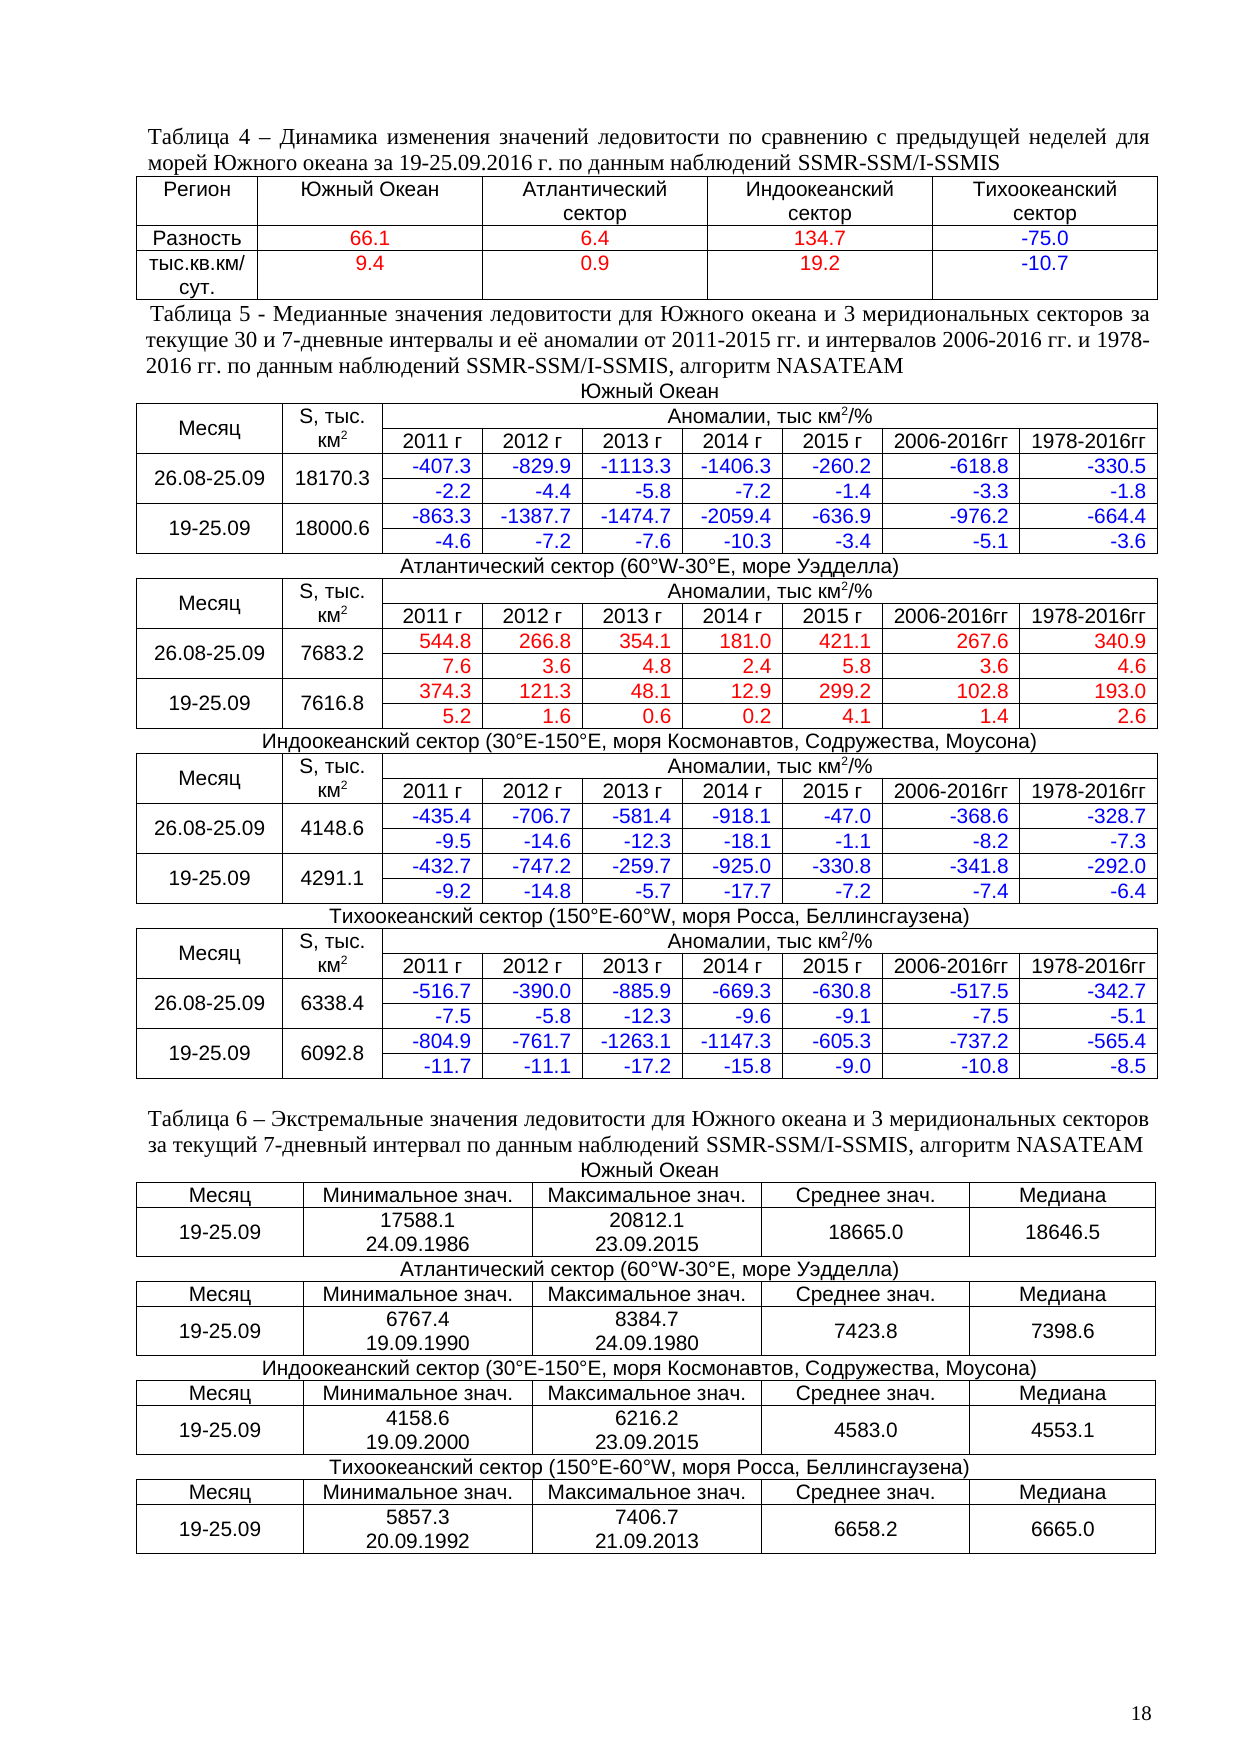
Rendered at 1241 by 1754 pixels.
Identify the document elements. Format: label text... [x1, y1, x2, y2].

table_cell 354.1 [583, 629, 682, 653]
table_header Минимальное знач. [304, 1381, 532, 1405]
table_header Медиана [970, 1381, 1155, 1405]
table_header Аномалии, тыс км2/% [383, 929, 1157, 953]
table_cell 421.1 [783, 629, 882, 653]
table_cell 19-25.09 [137, 504, 282, 553]
table_header Месяц [137, 1480, 303, 1504]
table_cell -581.4 [583, 804, 682, 828]
table_cell 134.7 [708, 226, 932, 250]
table_cell -330.8 [783, 854, 882, 878]
table_cell -47.0 [783, 804, 882, 828]
table_cell -432.7 [383, 854, 482, 878]
table_header S, тыс. км2 [283, 754, 382, 803]
table_cell -4.4 [483, 479, 582, 503]
table_cell 66.1 [258, 226, 482, 250]
table_cell 1978-2016гг [1020, 429, 1157, 453]
table_cell -1.4 [783, 479, 882, 503]
table_cell 1.4 [883, 704, 1019, 728]
table_cell -9.5 [383, 829, 482, 853]
table_cell 7683.2 [283, 629, 382, 678]
table_header Максимальное знач. [533, 1381, 761, 1405]
table_header Месяц [137, 929, 282, 978]
table_cell 19.2 [708, 251, 932, 299]
table_cell -15.8 [683, 1054, 782, 1078]
table_cell 2015 г [783, 954, 882, 978]
table_header Месяц [137, 404, 282, 453]
table_cell 2014 г [683, 429, 782, 453]
table_cell -7.5 [883, 1004, 1019, 1028]
table_header Максимальное знач. [533, 1183, 761, 1207]
table_cell 18170.3 [283, 454, 382, 503]
table_cell 299.2 [783, 679, 882, 703]
table_cell -292.0 [1020, 854, 1157, 878]
table_cell тыс.кв.км/сут. [137, 251, 257, 299]
table_cell -1406.3 [683, 454, 782, 478]
table_cell -435.4 [383, 804, 482, 828]
table_header Максимальное знач. [533, 1480, 761, 1504]
table_header Минимальное знач. [304, 1282, 532, 1306]
table_cell 2014 г [683, 779, 782, 803]
table_cell 2013 г [583, 779, 682, 803]
table_cell 2012 г [483, 954, 582, 978]
table_header Месяц [137, 1381, 303, 1405]
table_cell 1.6 [483, 704, 582, 728]
table_header Среднее знач. [762, 1183, 969, 1207]
table_cell 26.08-25.09 [137, 979, 282, 1028]
table_cell -5.8 [483, 1004, 582, 1028]
table_cell 19-25.09 [137, 679, 282, 728]
table_cell 2006-2016гг [883, 779, 1019, 803]
table_cell 18665.0 [762, 1208, 969, 1256]
text Южный Океан [148, 1158, 1152, 1182]
table_cell 2006-2016гг [883, 429, 1019, 453]
table_cell -6.4 [1020, 879, 1157, 903]
table_cell 2.4 [683, 654, 782, 678]
table_cell 6338.4 [283, 979, 382, 1028]
table_header Среднее знач. [762, 1381, 969, 1405]
table_cell 2014 г [683, 604, 782, 628]
table_header Аномалии, тыс км2/% [383, 579, 1157, 603]
table_cell -7.2 [683, 479, 782, 503]
table_cell 121.3 [483, 679, 582, 703]
table_header S, тыс. км2 [283, 404, 382, 453]
table_cell -328.7 [1020, 804, 1157, 828]
text Таблица 6 – Экстремальные значения ледовитости для Южного океана и 3 меридиональных секторов за текущий 7-дневный интервал по данным наблюдений SSMR-SSM/I-SSMIS, алгоритм NASATEAM [148, 1105, 1152, 1158]
table_cell -341.8 [883, 854, 1019, 878]
table_cell 7.6 [383, 654, 482, 678]
table_cell 5.2 [383, 704, 482, 728]
table_cell -747.2 [483, 854, 582, 878]
table_header Тихоокеанский сектор [933, 177, 1157, 225]
table_cell 26.08-25.09 [137, 804, 282, 853]
table_cell -885.9 [583, 979, 682, 1003]
table_cell 7423.8 [762, 1307, 969, 1355]
table_cell 19-25.09 [137, 1208, 303, 1256]
table_cell -14.6 [483, 829, 582, 853]
text Тихоокеанский сектор (150°E-60°W, моря Росса, Беллинсгаузена) [148, 1455, 1152, 1479]
table_header Аномалии, тыс км2/% [383, 754, 1157, 778]
table_cell -8.5 [1020, 1054, 1157, 1078]
table_cell 2011 г [383, 954, 482, 978]
table_cell -1147.3 [683, 1029, 782, 1053]
table_cell -5.7 [583, 879, 682, 903]
table_cell 2006-2016гг [883, 604, 1019, 628]
table_cell -1263.1 [583, 1029, 682, 1053]
text Индоокеанский сектор (30°E-150°E, моря Космонавтов, Содружества, Моусона) [148, 1356, 1152, 1380]
table_cell 48.1 [583, 679, 682, 703]
table_cell 340.9 [1020, 629, 1157, 653]
table_cell 4583.0 [762, 1406, 969, 1454]
table_cell 267.6 [883, 629, 1019, 653]
table_header Месяц [137, 1282, 303, 1306]
table_cell 19-25.09 [137, 1307, 303, 1355]
table_cell 7398.6 [970, 1307, 1155, 1355]
table_header Медиана [970, 1480, 1155, 1504]
table_header Месяц [137, 1183, 303, 1207]
table_cell 4.6 [1020, 654, 1157, 678]
table_cell -17.2 [583, 1054, 682, 1078]
table_cell -260.2 [783, 454, 882, 478]
table_cell -75.0 [933, 226, 1157, 250]
table_cell 4553.1 [970, 1406, 1155, 1454]
table_cell -1113.3 [583, 454, 682, 478]
table_cell 2013 г [583, 604, 682, 628]
table_cell 6658.2 [762, 1505, 969, 1553]
table_cell 2.6 [1020, 704, 1157, 728]
table_cell -9.2 [383, 879, 482, 903]
table_cell 181.0 [683, 629, 782, 653]
table_cell -636.9 [783, 504, 882, 528]
table_header Месяц [137, 754, 282, 803]
text Таблица 4 – Динамика изменения значений ледовитости по сравнению с предыдущей неделей для морей Южного океана за 19-25.09.2016 г. по данным наблюдений SSMR-SSM/I-SSMIS [148, 123, 1152, 176]
subtitle Таблица 5 - Медианные значения ледовитости для Южного океана и 3 меридиональных секторов за текущие 30 и 7-дневные интервалы и её аномалии от 2011-2015 гг. и интервалов 2006-2016 гг. и 1978-2016 гг. по данным наблюдений SSMR-SSM/I-SSMIS, алгоритм NASATEAM [146, 300, 1152, 379]
table_cell -517.5 [883, 979, 1019, 1003]
table_cell 6092.8 [283, 1029, 382, 1078]
table_cell -829.9 [483, 454, 582, 478]
table_cell 2011 г [383, 604, 482, 628]
table_cell -918.1 [683, 804, 782, 828]
table_cell 26.08-25.09 [137, 454, 282, 503]
table_cell 6767.4 19.09.1990 [304, 1307, 532, 1355]
table_cell -5.1 [1020, 1004, 1157, 1028]
table_cell 2015 г [783, 779, 882, 803]
table_cell -7.4 [883, 879, 1019, 903]
table_cell -1474.7 [583, 504, 682, 528]
table_cell 2012 г [483, 779, 582, 803]
text Тихоокеанский сектор (150°E-60°W, моря Росса, Беллинсгаузена) [148, 904, 1152, 928]
table_cell -7.3 [1020, 829, 1157, 853]
table_header Атлантический сектор [483, 177, 707, 225]
table_cell 19-25.09 [137, 1406, 303, 1454]
table_header Аномалии, тыс км2/% [383, 404, 1157, 428]
table_cell 26.08-25.09 [137, 629, 282, 678]
table_cell -18.1 [683, 829, 782, 853]
table_cell -11.7 [383, 1054, 482, 1078]
table_cell -8.2 [883, 829, 1019, 853]
table_cell -863.3 [383, 504, 482, 528]
table_cell 544.8 [383, 629, 482, 653]
table_cell -9.1 [783, 1004, 882, 1028]
table_cell -7.2 [783, 879, 882, 903]
table_cell -706.7 [483, 804, 582, 828]
table_cell 2011 г [383, 429, 482, 453]
table_cell 2015 г [783, 429, 882, 453]
table_header S, тыс. км2 [283, 579, 382, 628]
text Южный Океан [148, 379, 1152, 403]
text Атлантический сектор (60°W-30°E, море Уэдделла) [148, 1257, 1152, 1281]
table_cell -976.2 [883, 504, 1019, 528]
text Индоокеанский сектор (30°E-150°E, моря Космонавтов, Содружества, Моусона) [148, 729, 1152, 753]
table_header Минимальное знач. [304, 1183, 532, 1207]
table_cell -1.1 [783, 829, 882, 853]
table_cell -9.6 [683, 1004, 782, 1028]
table_cell -630.8 [783, 979, 882, 1003]
table_cell 17588.1 24.09.1986 [304, 1208, 532, 1256]
table_cell -259.7 [583, 854, 682, 878]
table_cell 2012 г [483, 429, 582, 453]
table_cell -605.3 [783, 1029, 882, 1053]
table_cell -407.3 [383, 454, 482, 478]
text Атлантический сектор (60°W-30°E, море Уэдделла) [148, 554, 1152, 578]
table_cell 9.4 [258, 251, 482, 299]
table_cell 0.2 [683, 704, 782, 728]
table_cell 4.1 [783, 704, 882, 728]
table_cell 6216.2 23.09.2015 [533, 1406, 761, 1454]
table_cell -342.7 [1020, 979, 1157, 1003]
table_cell -12.3 [583, 1004, 682, 1028]
table_cell -330.5 [1020, 454, 1157, 478]
table_cell -1.8 [1020, 479, 1157, 503]
table_cell 0.6 [583, 704, 682, 728]
table_header Медиана [970, 1282, 1155, 1306]
table_cell 4291.1 [283, 854, 382, 903]
table_cell 7616.8 [283, 679, 382, 728]
table_cell -925.0 [683, 854, 782, 878]
table_cell -12.3 [583, 829, 682, 853]
table_cell -5.1 [883, 529, 1019, 553]
table_cell -7.2 [483, 529, 582, 553]
table_cell 4148.6 [283, 804, 382, 853]
table_cell 2012 г [483, 604, 582, 628]
table_cell -10.3 [683, 529, 782, 553]
table_header Южный Океан [258, 177, 482, 225]
table_cell -17.7 [683, 879, 782, 903]
table_cell 2006-2016гг [883, 954, 1019, 978]
table_cell -368.6 [883, 804, 1019, 828]
table_cell -14.8 [483, 879, 582, 903]
table_cell -5.8 [583, 479, 682, 503]
table_cell -7.5 [383, 1004, 482, 1028]
table_cell -664.4 [1020, 504, 1157, 528]
table_cell -11.1 [483, 1054, 582, 1078]
table_cell 1978-2016гг [1020, 954, 1157, 978]
table_cell -565.4 [1020, 1029, 1157, 1053]
table_cell 3.6 [483, 654, 582, 678]
table_cell 18000.6 [283, 504, 382, 553]
table_cell 19-25.09 [137, 1029, 282, 1078]
table_cell -618.8 [883, 454, 1019, 478]
table_cell 19-25.09 [137, 1505, 303, 1553]
table_cell 6.4 [483, 226, 707, 250]
table_cell 266.8 [483, 629, 582, 653]
table_cell -9.0 [783, 1054, 882, 1078]
table_cell -761.7 [483, 1029, 582, 1053]
table_cell -3.6 [1020, 529, 1157, 553]
table_cell -390.0 [483, 979, 582, 1003]
table_cell 5.8 [783, 654, 882, 678]
table_cell 2015 г [783, 604, 882, 628]
table_cell 19-25.09 [137, 854, 282, 903]
table_cell 102.8 [883, 679, 1019, 703]
table_header Месяц [137, 579, 282, 628]
table_cell 20812.1 23.09.2015 [533, 1208, 761, 1256]
table_cell -516.7 [383, 979, 482, 1003]
table_cell 374.3 [383, 679, 482, 703]
table_cell 6665.0 [970, 1505, 1155, 1553]
table_cell -4.6 [383, 529, 482, 553]
table_cell 3.6 [883, 654, 1019, 678]
table_cell Разность [137, 226, 257, 250]
table_header Медиана [970, 1183, 1155, 1207]
table_header Максимальное знач. [533, 1282, 761, 1306]
table_cell -737.2 [883, 1029, 1019, 1053]
table_cell 7406.7 21.09.2013 [533, 1505, 761, 1553]
table_cell 2011 г [383, 779, 482, 803]
table_cell 2013 г [583, 954, 682, 978]
table_cell 8384.7 24.09.1980 [533, 1307, 761, 1355]
table_cell -2.2 [383, 479, 482, 503]
table_cell 1978-2016гг [1020, 779, 1157, 803]
table_cell -3.3 [883, 479, 1019, 503]
table_cell 4158.6 19.09.2000 [304, 1406, 532, 1454]
table_cell 0.9 [483, 251, 707, 299]
table_header Регион [137, 177, 257, 225]
table_cell 1978-2016гг [1020, 604, 1157, 628]
table_cell -10.8 [883, 1054, 1019, 1078]
table_cell 193.0 [1020, 679, 1157, 703]
table_cell -804.9 [383, 1029, 482, 1053]
table_cell -3.4 [783, 529, 882, 553]
table_cell 2014 г [683, 954, 782, 978]
table_header Среднее знач. [762, 1480, 969, 1504]
table_cell 18646.5 [970, 1208, 1155, 1256]
table_cell -669.3 [683, 979, 782, 1003]
table_header S, тыс. км2 [283, 929, 382, 978]
table_cell -1387.7 [483, 504, 582, 528]
table_cell -2059.4 [683, 504, 782, 528]
table_cell -10.7 [933, 251, 1157, 299]
table_cell 2013 г [583, 429, 682, 453]
table_header Среднее знач. [762, 1282, 969, 1306]
table_cell -7.6 [583, 529, 682, 553]
table_cell 12.9 [683, 679, 782, 703]
table_cell 4.8 [583, 654, 682, 678]
table_header Минимальное знач. [304, 1480, 532, 1504]
table_header Индоокеанский сектор [708, 177, 932, 225]
table_cell 5857.3 20.09.1992 [304, 1505, 532, 1553]
